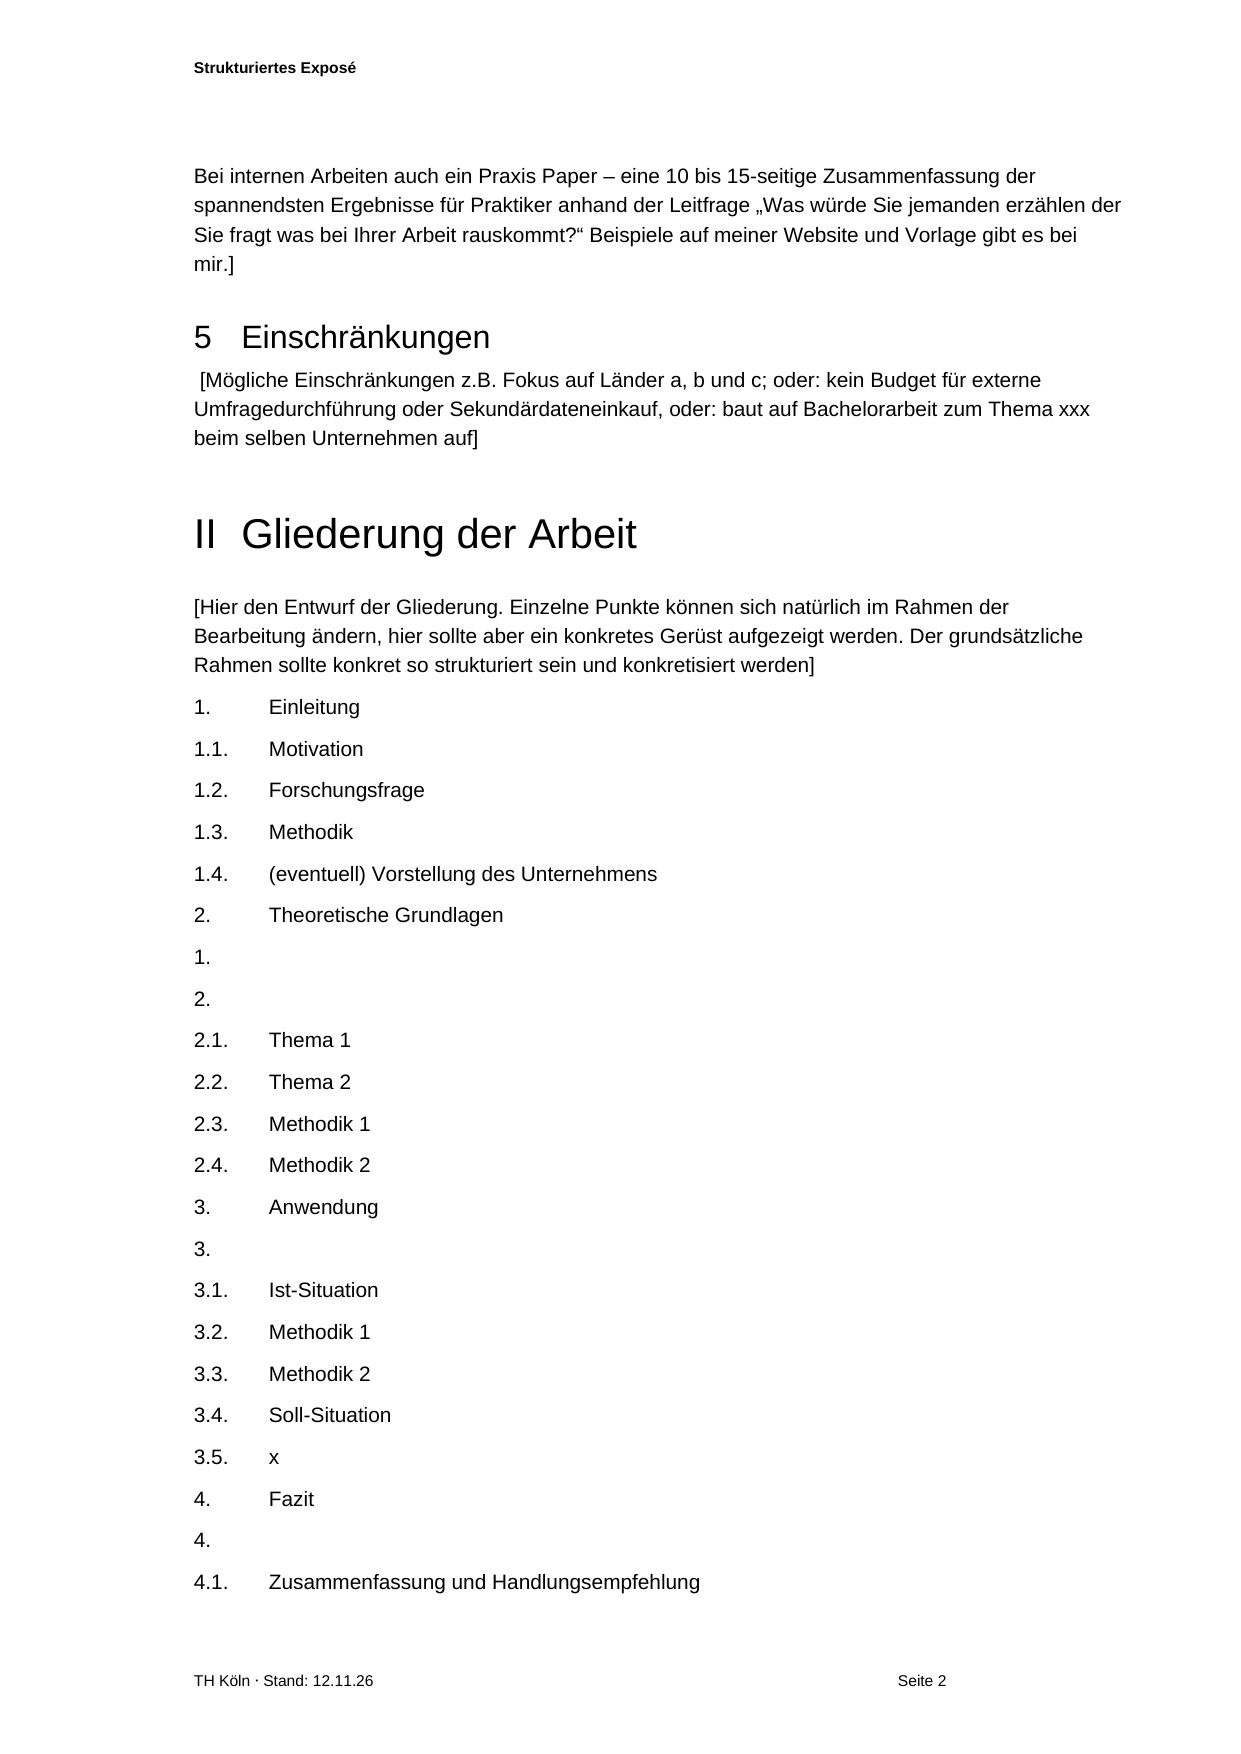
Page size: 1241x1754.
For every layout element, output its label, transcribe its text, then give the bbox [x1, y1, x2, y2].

list Methodik [194, 820, 1124, 844]
list Methodik 1 [194, 1112, 1124, 1136]
list (eventuell) Vorstellung des Unternehmens [194, 862, 1124, 886]
list Anwendung [194, 1195, 1124, 1219]
list Methodik 2 [194, 1153, 1124, 1177]
list Einleitung [194, 695, 1124, 719]
list Forschungsfrage [194, 778, 1124, 802]
list Methodik 2 [194, 1362, 1124, 1386]
text [Mögliche Einschränkungen z.B. Fokus auf Länder a, b und c; oder: kein Budget für externe Umfragedurchführung oder Sekundärdateneinkauf, oder: baut auf Bachelorarbeit zum Thema xxx beim selben Unternehmen auf] [194, 368, 1124, 450]
list x [194, 1445, 1124, 1469]
list Theoretische Grundlagen [194, 903, 1124, 927]
list Soll-Situation [194, 1403, 1124, 1427]
text Bei internen Arbeiten auch ein Praxis Paper – eine 10 bis 15-seitige Zusammenfassung der spannendsten Ergebnisse für Praktiker anhand der Leitfrage „Was würde Sie jemanden erzählen der Sie fragt was bei Ihrer Arbeit rauskommt?“ Beispiele auf meiner Website und Vorlage gibt es bei mir.] [194, 164, 1124, 276]
subtitle Einschränkungen [194, 318, 1124, 355]
text [Hier den Entwurf der Gliederung. Einzelne Punkte können sich natürlich im Rahmen der Bearbeitung ändern, hier sollte aber ein konkretes Gerüst aufgezeigt werden. Der grundsätzliche Rahmen sollte konkret so strukturiert sein und konkretisiert werden] [194, 595, 1124, 677]
list Thema 2 [194, 1070, 1124, 1094]
list Fazit [194, 1487, 1124, 1511]
subtitle Gliederung der Arbeit [194, 509, 1124, 557]
list Zusammenfassung und Handlungsempfehlung [194, 1570, 1124, 1594]
list Ist-Situation [194, 1278, 1124, 1302]
list Motivation [194, 737, 1124, 761]
list Methodik 1 [194, 1320, 1124, 1344]
list Thema 1 [194, 1028, 1124, 1052]
